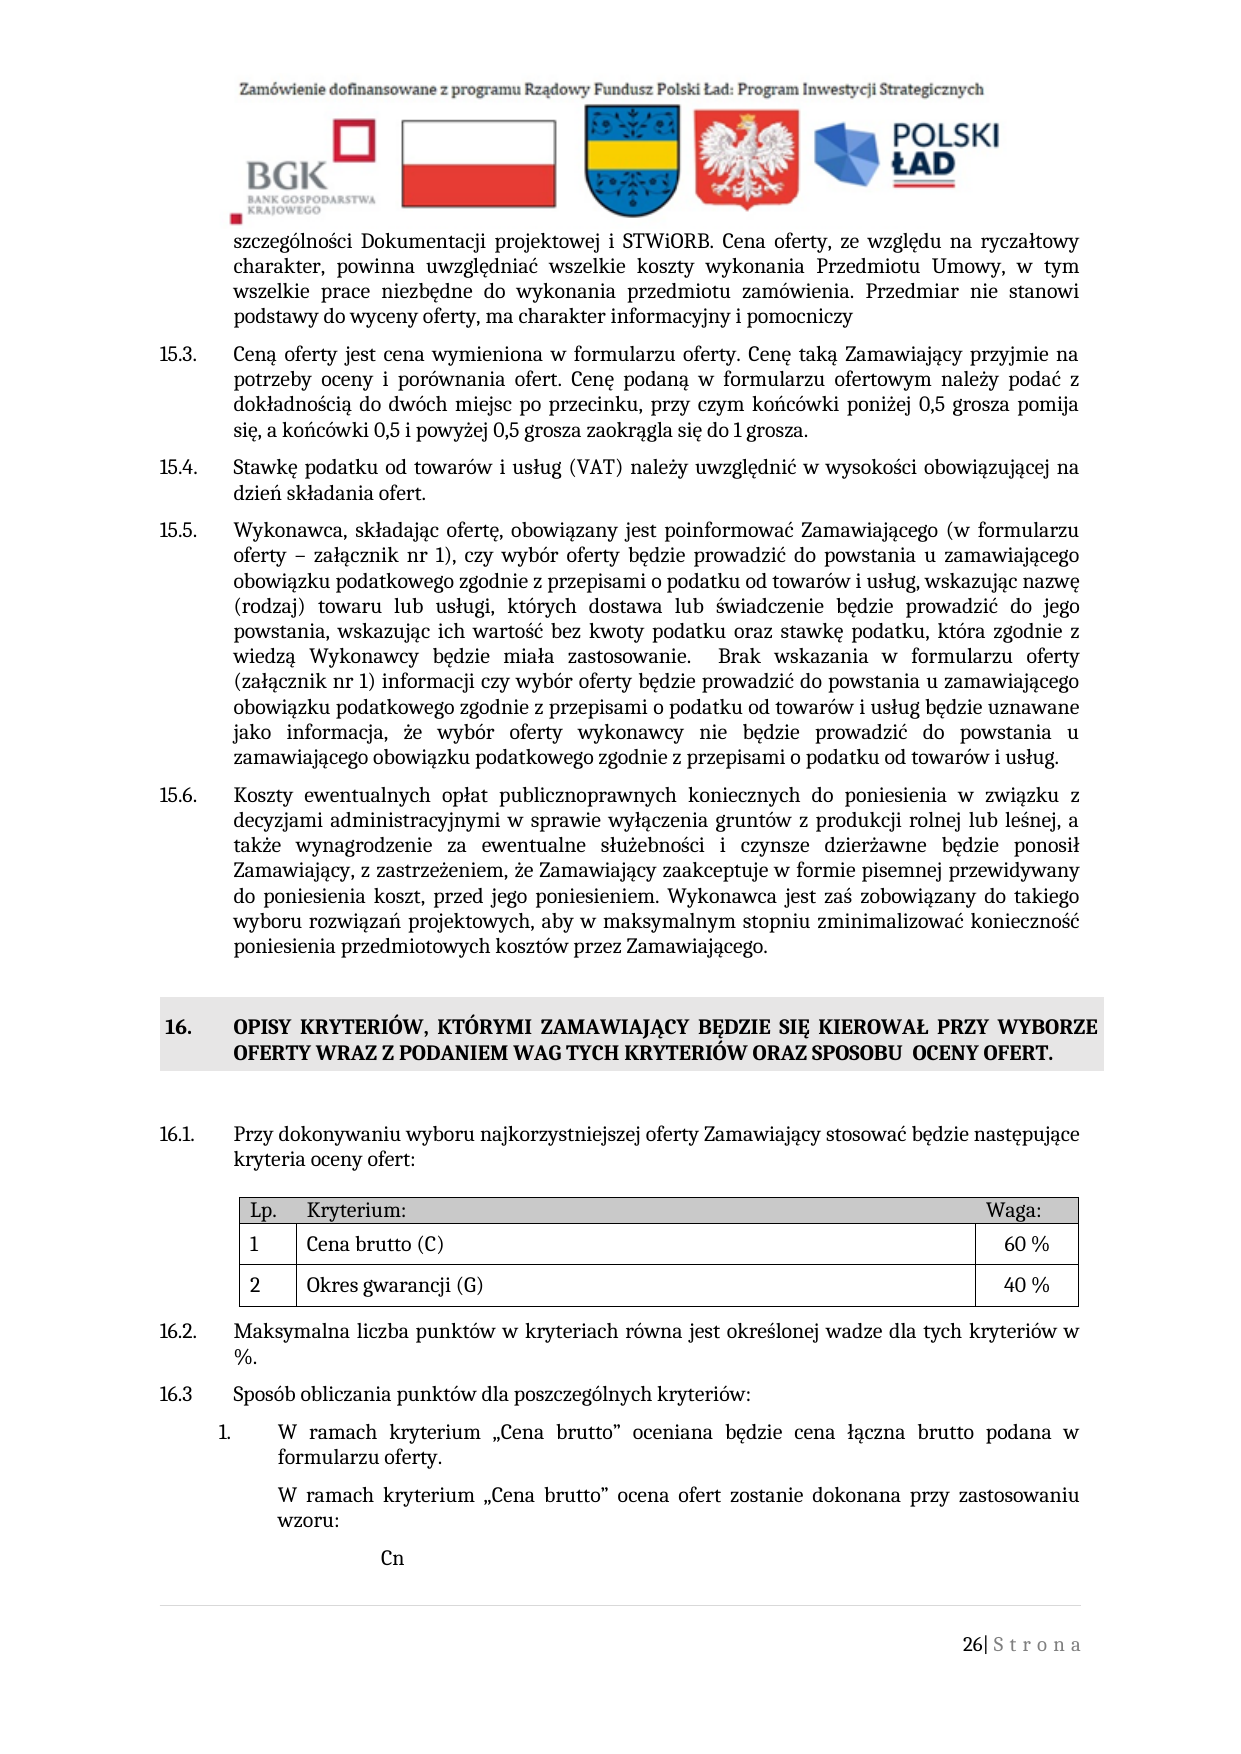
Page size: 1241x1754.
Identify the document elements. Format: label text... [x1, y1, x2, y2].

table_header Waga: [975, 1198, 1078, 1223]
table_cell Okres gwarancji (G) [297, 1265, 975, 1306]
text 16.1. Przy dokonywaniu wyboru najkorzystniejszej oferty Zamawiający stosować będzie następujące kryteria oceny ofert: [159, 1121, 1081, 1172]
picture [219, 73, 1021, 229]
text 15.5. Wykonawca, składając ofertę, obowiązany jest poinformować Zamawiającego (w formularzu oferty – załącznik nr 1), czy wybór oferty będzie prowadzić do powstania u zamawiającego obowiązku podatkowego zgodnie z przepisami o podatku od towarów i usług, wskazując nazwę (rodzaj) towaru lub usługi, których dostawa lub świadczenie będzie prowadzić do jego powstania, wskazując ich wartość bez kwoty podatku oraz stawkę podatku, która zgodnie z wiedzą Wykonawcy będzie miała zastosowanie. Brak wskazania w formularzu oferty (załącznik nr 1) informacji czy wybór oferty będzie prowadzić do powstania u zamawiającego obowiązku podatkowego zgodnie z przepisami o podatku od towarów i usług będzie uznawane jako informacja, że wybór oferty wykonawcy nie będzie prowadzić do powstania u zamawiającego obowiązku podatkowego zgodnie z przepisami o podatku od towarów i usług. [159, 518, 1081, 770]
table_cell 1 [240, 1224, 296, 1264]
text 1. W ramach kryterium „Cena brutto” oceniana będzie cena łączna brutto podana w formularzu oferty. [218, 1420, 1081, 1470]
text 15.3. Ceną oferty jest cena wymieniona w formularzu oferty. Cenę taką Zamawiający przyjmie na potrzeby oceny i porównania ofert. Cenę podaną w formularzu ofertowym należy podać z dokładnością do dwóch miejsc po przecinku, przy czym końcówki poniżej 0,5 grosza pomija się, a końcówki 0,5 i powyżej 0,5 grosza zaokrągla się do 1 grosza. [159, 342, 1081, 443]
text W ramach kryterium „Cena brutto” ocena ofert zostanie dokonana przy zastosowaniu wzoru: [278, 1483, 1081, 1533]
table_cell 60 % [976, 1224, 1078, 1264]
text 16.3 Sposób obliczania punktów dla poszczególnych kryteriów: [159, 1382, 1081, 1407]
table_cell 40 % [976, 1265, 1078, 1306]
table_cell Cena brutto (C) [297, 1224, 975, 1264]
table_header Kryterium: [296, 1198, 975, 1223]
table_header Lp. [240, 1198, 296, 1223]
text 16.2. Maksymalna liczba punktów w kryteriach równa jest określonej wadze dla tych kryteriów w %. [159, 1319, 1081, 1370]
text Cn [159, 1546, 1081, 1571]
text 15.4. Stawkę podatku od towarów i usług (VAT) należy uwzględnić w wysokości obowiązującej na dzień składania ofert. [159, 455, 1081, 506]
table_header 16. OPISY KRYTERIÓW, KTÓRYMI ZAMAWIAJĄCY BĘDZIE SIĘ KIEROWAŁ PRZY WYBORZE OFERTY WRAZ Z PODANIEM WAG TYCH KRYTERIÓW ORAZ SPOSOBU OCENY OFERT. [160, 997, 1104, 1071]
table_cell 2 [240, 1265, 296, 1306]
text 15.6. Koszty ewentualnych opłat publicznoprawnych koniecznych do poniesienia w związku z decyzjami administracyjnymi w sprawie wyłączenia gruntów z produkcji rolnej lub leśnej, a także wynagrodzenie za ewentualne służebności i czynsze dzierżawne będzie ponosił Zamawiający, z zastrzeżeniem, że Zamawiający zaakceptuje w formie pisemnej przewidywany do poniesienia koszt, przed jego poniesieniem. Wykonawca jest zaś zobowiązany do takiego wyboru rozwiązań projektowych, aby w maksymalnym stopniu zminimalizować konieczność poniesienia przedmiotowych kosztów przez Zamawiającego. [159, 783, 1081, 959]
